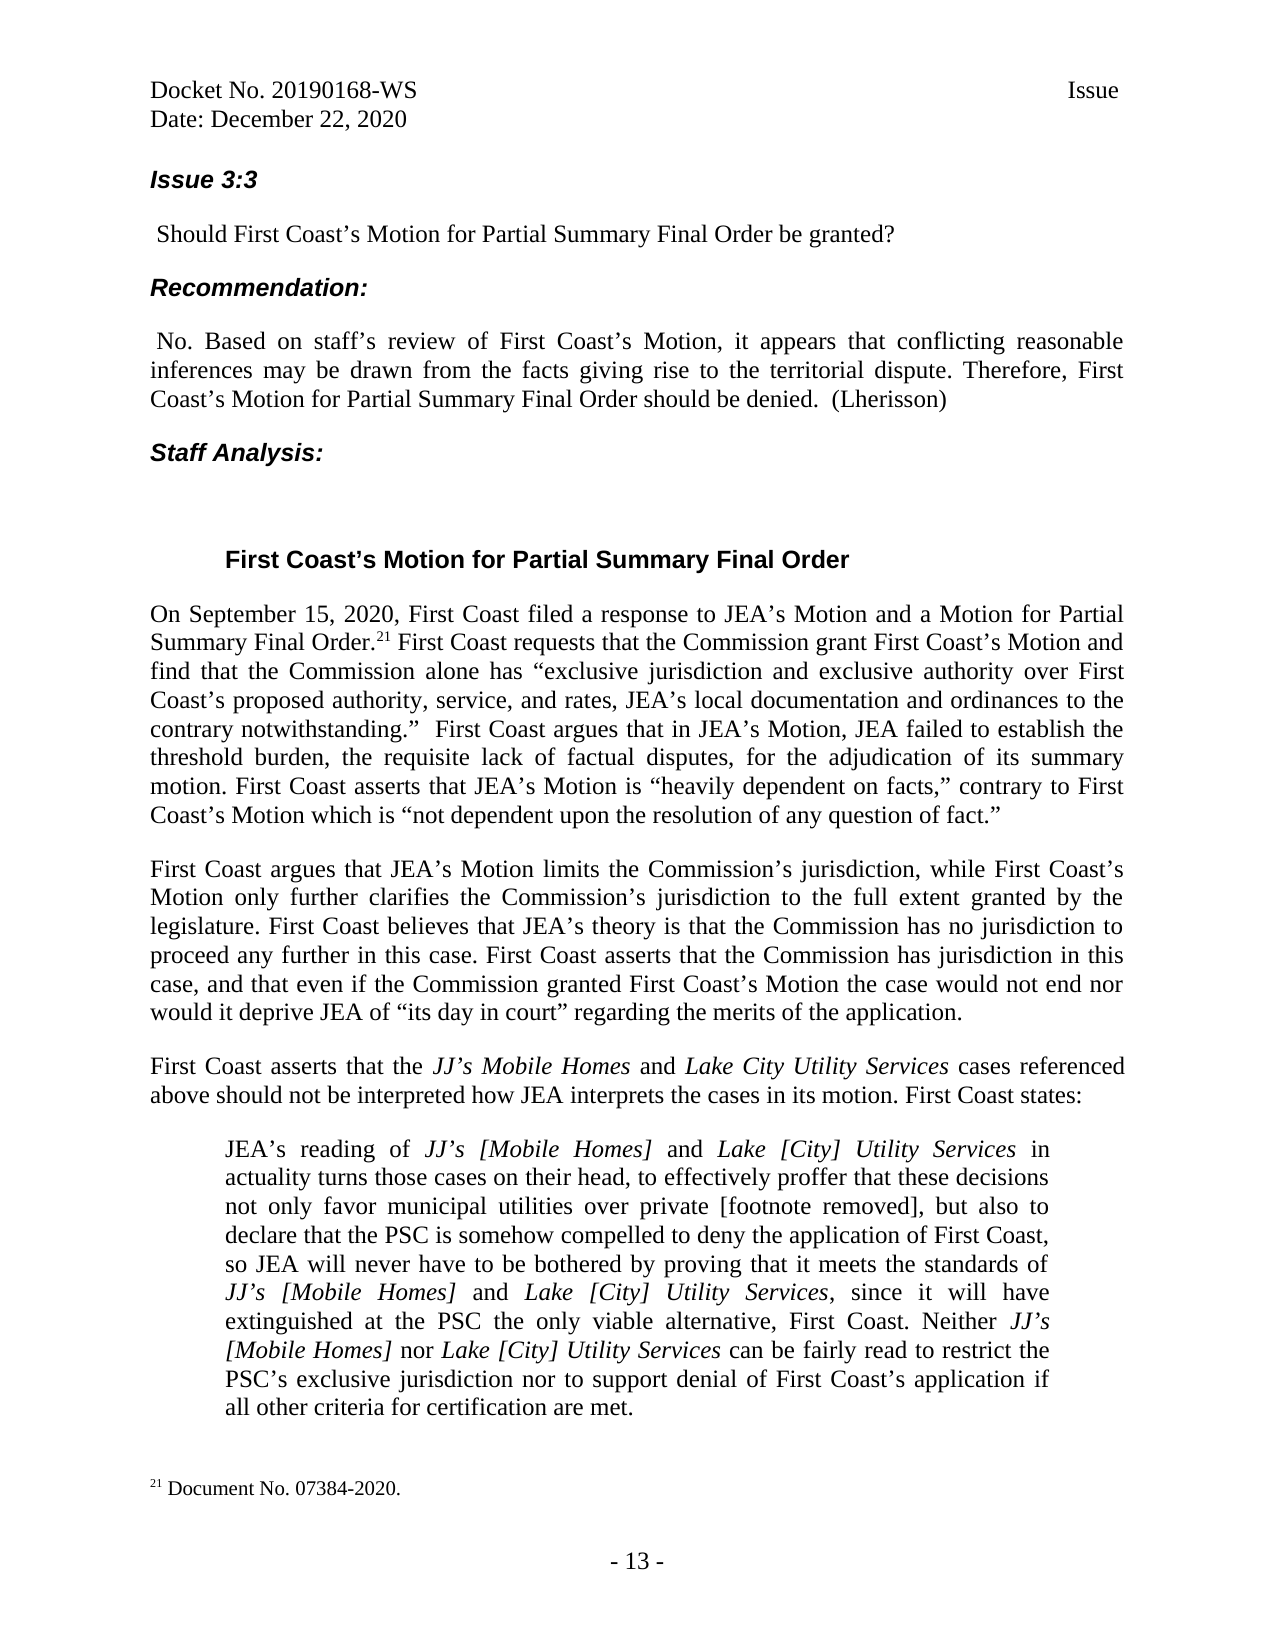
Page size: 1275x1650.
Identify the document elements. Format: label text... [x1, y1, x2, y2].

text No. Based on staff’s review of First Coast’s Motion, it appears that conflicting reasonable inferences may be drawn from the facts giving rise to the territorial dispute. Therefore, First Coast’s Motion for Partial Summary Final Order should be denied. (Lherisson) [150, 326, 1125, 412]
text First Coast argues that JEA’s Motion limits the Commission’s jurisdiction, while First Coast’s Motion only further clarifies the Commission’s jurisdiction to the full extent granted by the legislature. First Coast believes that JEA’s theory is that the Commission has no jurisdiction to proceed any further in this case. First Coast asserts that the Commission has jurisdiction in this case, and that even if the Commission granted First Coast’s Motion the case would not end nor would it deprive JEA of “its day in court” regarding the merits of the application. [150, 854, 1125, 1026]
subtitle Staff Analysis: [150, 437, 1125, 466]
text First Coast’s Motion for Partial Summary Final Order [150, 545, 1125, 574]
subtitle Recommendation: [150, 272, 1125, 301]
text On September 15, 2020, First Coast filed a response to JEA’s Motion and a Motion for Partial Summary Final Order. First Coast requests that the Commission grant First Coast’s Motion and find that the Commission alone has “exclusive jurisdiction and exclusive authority over First Coast’s proposed authority, service, and rates, JEA’s local documentation and ordinances to the contrary notwithstanding.” First Coast argues that in JEA’s Motion, JEA failed to establish the threshold burden, the requisite lack of factual disputes, for the adjudication of its summary motion. First Coast asserts that JEA’s Motion is “heavily dependent on facts,” contrary to First Coast’s Motion which is “not dependent upon the resolution of any question of fact.” [150, 599, 1125, 829]
text First Coast asserts that the JJ’s Mobile Homes and Lake City Utility Services cases referenced above should not be interpreted how JEA interprets the cases in its motion. First Coast states: [150, 1051, 1125, 1109]
text JEA’s reading of JJ’s [Mobile Homes] and Lake [City] Utility Services in actuality turns those cases on their head, to effectively proffer that these decisions not only favor municipal utilities over private [footnote removed], but also to declare that the PSC is somehow compelled to deny the application of First Coast, so JEA will never have to be bothered by proving that it meets the standards of JJ’s [Mobile Homes] and Lake [City] Utility Services, since it will have extinguished at the PSC the only viable alternative, First Coast. Neither JJ’s [Mobile Homes] nor Lake [City] Utility Services can be fairly read to restrict the PSC’s exclusive jurisdiction nor to support denial of First Coast’s application if all other criteria for certification are met. [225, 1134, 1050, 1421]
text Should First Coast’s Motion for Partial Summary Final Order be granted? [150, 219, 1125, 247]
